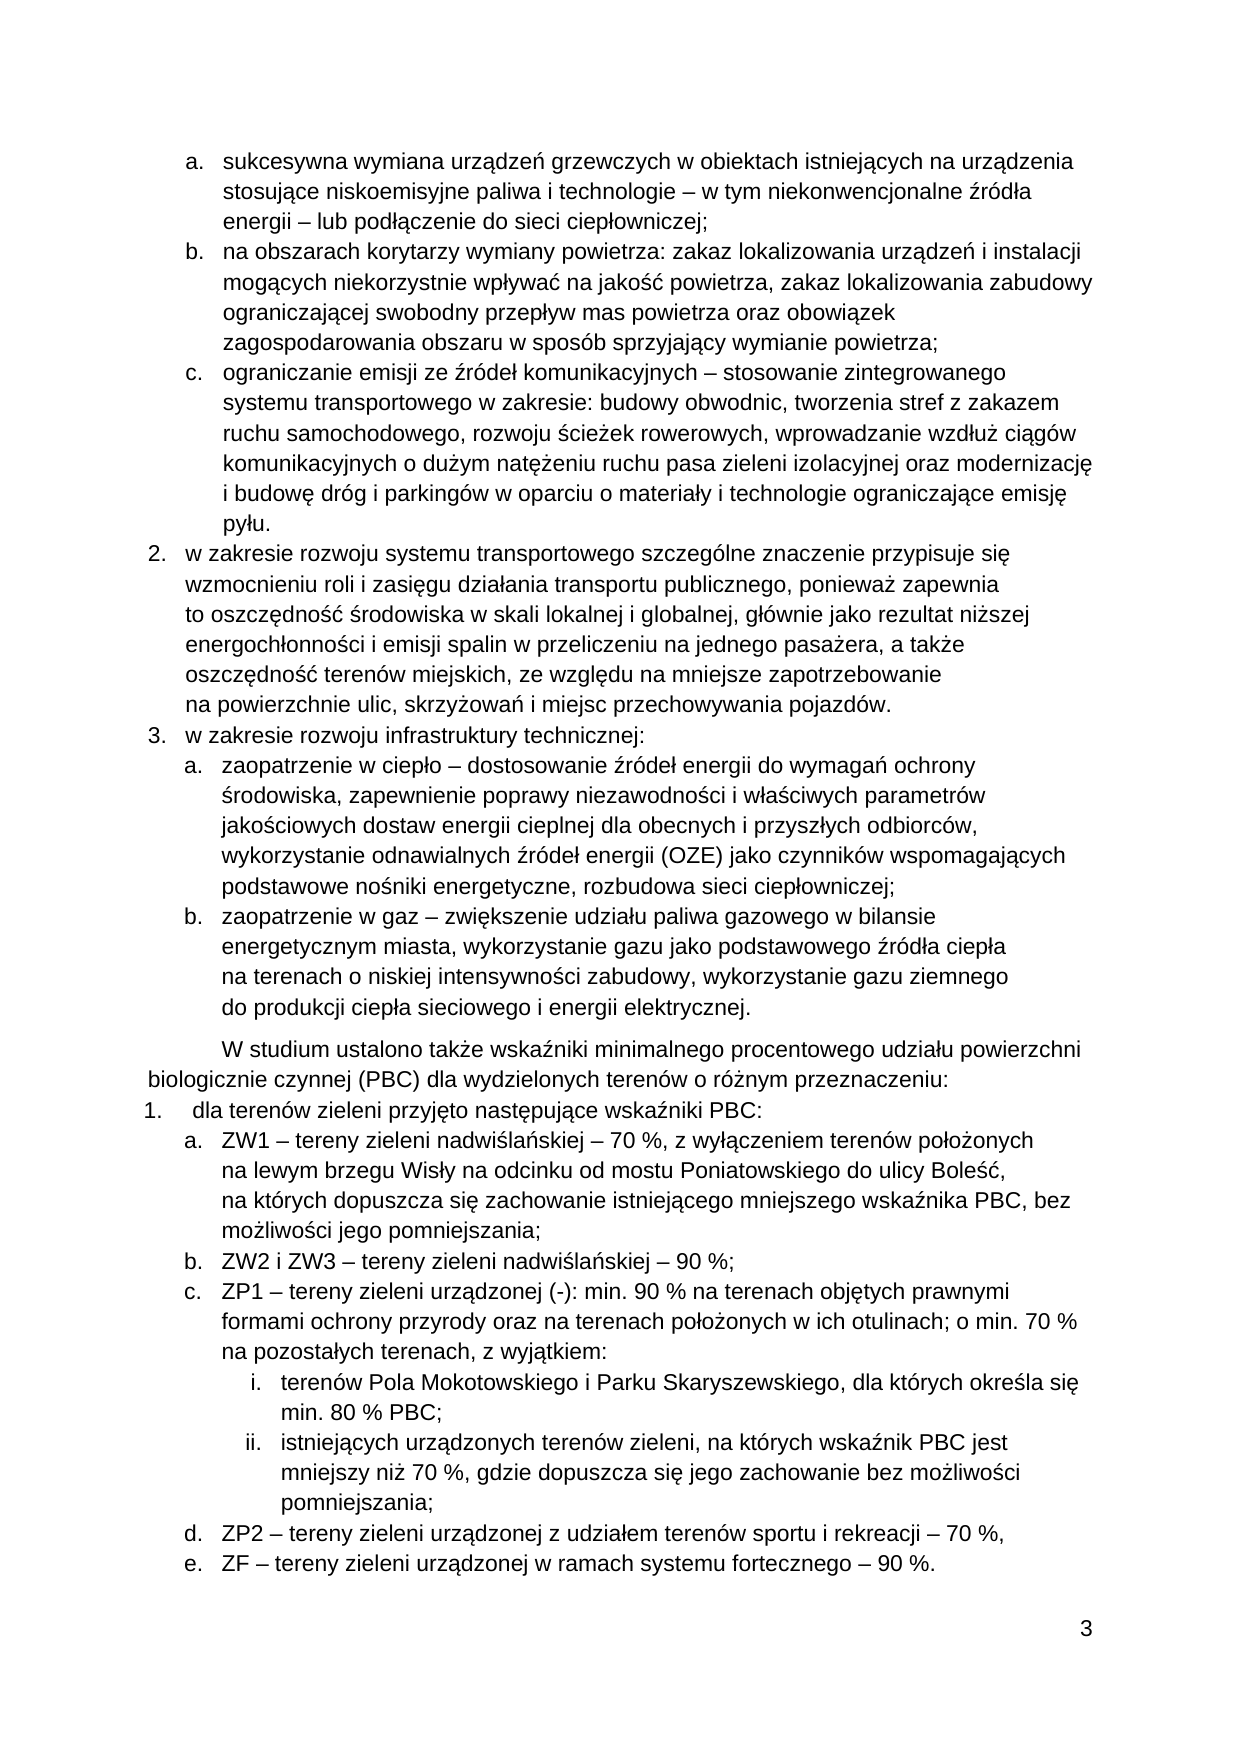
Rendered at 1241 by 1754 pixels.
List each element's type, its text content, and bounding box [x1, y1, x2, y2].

list zaopatrzenie w gaz – zwiększenie udziału paliwa gazowego w bilansie energetycznym miasta, wykorzystanie gazu jako podstawowego źródła ciepła na terenach o niskiej intensywności zabudowy, wykorzystanie gazu ziemnego do produkcji ciepła sieciowego i energii elektrycznej. [184, 903, 1093, 1020]
list terenów Pola Mokotowskiego i Parku Skaryszewskiego, dla których określa się min. 80 % PBC; [262, 1368, 1093, 1425]
list ZP2 – tereny zieleni urządzonej z udziałem terenów sportu i rekreacji – 70 %, [184, 1519, 1093, 1546]
list sukcesywna wymiana urządzeń grzewczych w obiektach istniejących na urządzenia stosujące niskoemisyjne paliwa i technologie – w tym niekonwencjonalne źródła energii – lub podłączenie do sieci ciepłowniczej; [185, 148, 1093, 234]
list istniejących urządzonych terenów zieleni, na których wskaźnik PBC jest mniejszy niż 70 %, gdzie dopuszcza się jego zachowanie bez możliwości pomniejszania; [262, 1429, 1093, 1516]
text W studium ustalono także wskaźniki minimalnego procentowego udziału powierzchni biologicznie czynnej (PBC) dla wydzielonych terenów o różnym przeznaczeniu: [148, 1036, 1093, 1093]
list w zakresie rozwoju systemu transportowego szczególne znaczenie przypisuje się wzmocnieniu roli i zasięgu działania transportu publicznego, ponieważ zapewnia to oszczędność środowiska w skali lokalnej i globalnej, głównie jako rezultat niższej energochłonności i emisji spalin w przeliczeniu na jednego pasażera, a także oszczędność terenów miejskich, ze względu na mniejsze zapotrzebowanie na powierzchnie ulic, skrzyżowań i miejsc przechowywania pojazdów. [148, 540, 1093, 718]
list ograniczanie emisji ze źródeł komunikacyjnych – stosowanie zintegrowanego systemu transportowego w zakresie: budowy obwodnic, tworzenia stref z zakazem ruchu samochodowego, rozwoju ścieżek rowerowych, wprowadzanie wzdłuż ciągów komunikacyjnych o dużym natężeniu ruchu pasa zieleni izolacyjnej oraz modernizację i budowę dróg i parkingów w oparciu o materiały i technologie ograniczające emisję pyłu. [185, 359, 1093, 536]
list ZP1 – tereny zieleni urządzonej (-): min. 90 % na terenach objętych prawnymi formami ochrony przyrody oraz na terenach położonych w ich otulinach; o min. 70 % na pozostałych terenach, z wyjątkiem: [184, 1278, 1093, 1364]
list w zakresie rozwoju infrastruktury technicznej: [148, 722, 1093, 748]
list ZW2 i ZW3 – tereny zieleni nadwiślańskiej – 90 %; [184, 1248, 1093, 1274]
list ZF – tereny zieleni urządzonej w ramach systemu fortecznego – 90 %. [184, 1550, 1093, 1576]
list dla terenów zieleni przyjęto następujące wskaźniki PBC: [162, 1097, 1093, 1123]
list na obszarach korytarzy wymiany powietrza: zakaz lokalizowania urządzeń i instalacji mogących niekorzystnie wpływać na jakość powietrza, zakaz lokalizowania zabudowy ograniczającej swobodny przepływ mas powietrza oraz obowiązek zagospodarowania obszaru w sposób sprzyjający wymianie powietrza; [185, 238, 1093, 355]
list zaopatrzenie w ciepło – dostosowanie źródeł energii do wymagań ochrony środowiska, zapewnienie poprawy niezawodności i właściwych parametrów jakościowych dostaw energii cieplnej dla obecnych i przyszłych odbiorców, wykorzystanie odnawialnych źródeł energii (OZE) jako czynników wspomagających podstawowe nośniki energetyczne, rozbudowa sieci ciepłowniczej; [184, 752, 1093, 899]
list ZW1 – tereny zieleni nadwiślańskiej – 70 %, z wyłączeniem terenów położonych na lewym brzegu Wisły na odcinku od mostu Poniatowskiego do ulicy Boleść, na których dopuszcza się zachowanie istniejącego mniejszego wskaźnika PBC, bez możliwości jego pomniejszania; [184, 1127, 1093, 1244]
